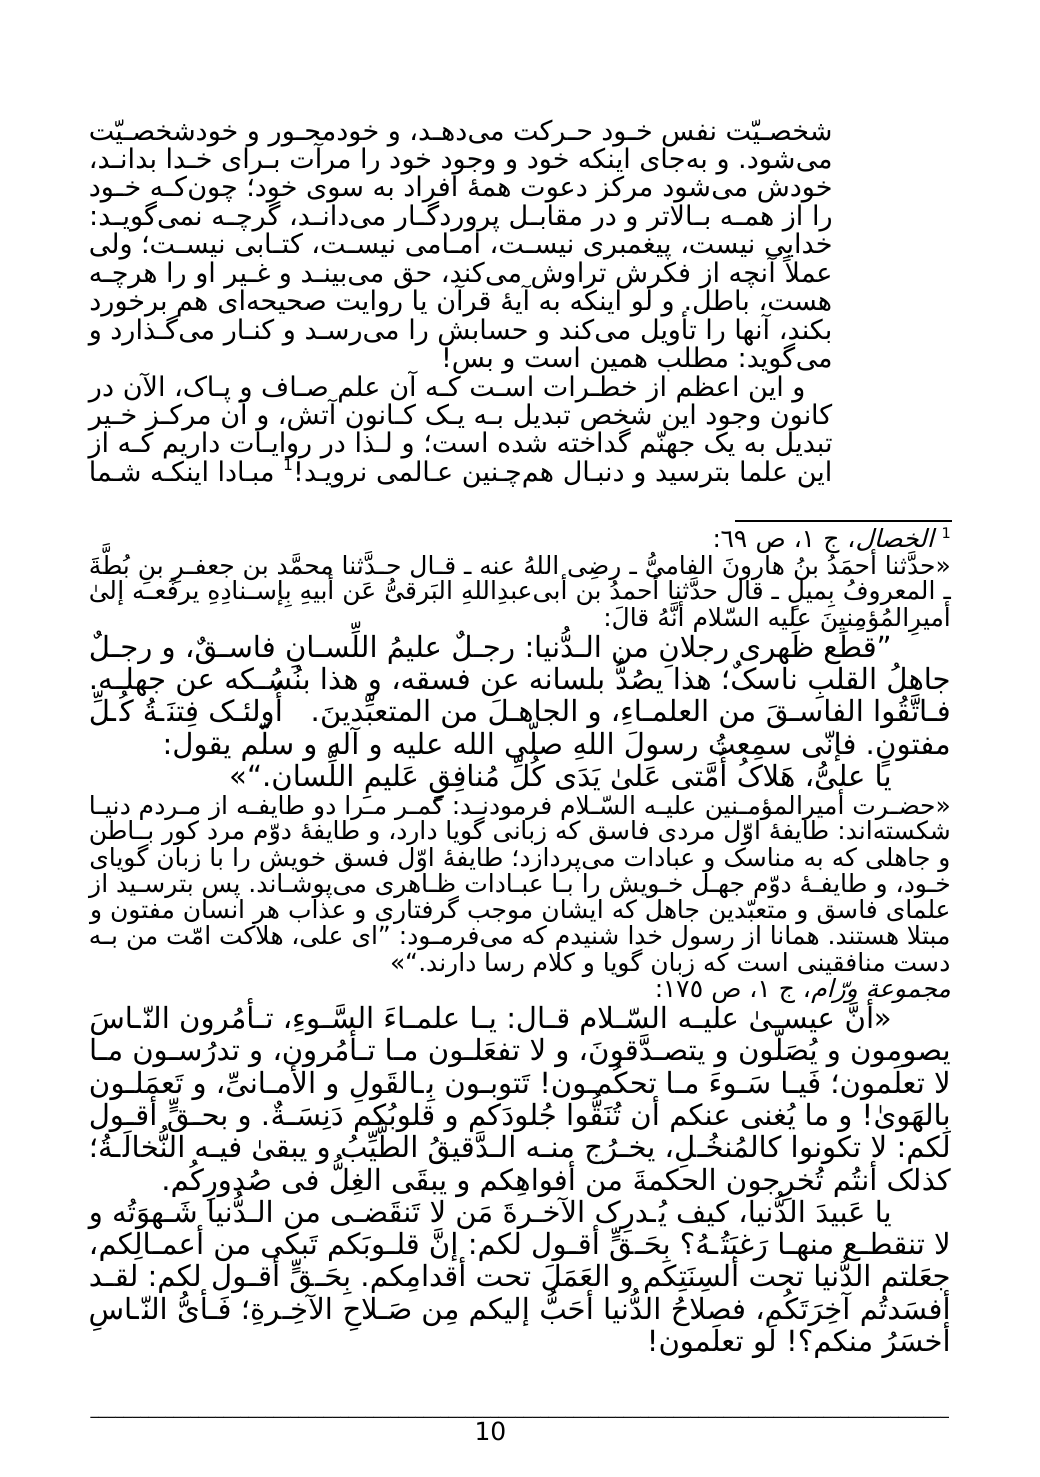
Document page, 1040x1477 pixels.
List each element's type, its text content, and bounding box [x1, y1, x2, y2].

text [89, 118, 833, 374]
text و این اعظم از خطرات است که آن علم صاف و پاک، الآن در کانون وجود این شخص تبدیل به یک کانون آتش، و آن مرکز خیر تبدیل به یک جهنّم گداخته شده است؛ و لذا در روایات داریم که از این علما بترسید و دنبال هم‌چنین عالمی نروید! مبادا اینکه شما عملتان عملی باشد که از این جاها سر دربیاورد! تحصیلتان در علم، شما را به شخصیّت و تجبّر و تکبّر بکشاند! شما همیشه باید خود را نیست و نابود و مرکز تجلّیات علمی پروردگار ببینید. در کتاب عُدَّة الداعی بنا بر نقل بحار، از رسول خدا صلّی اللَه علیه و آله و سلّم روایت شده است: [89, 374, 833, 488]
